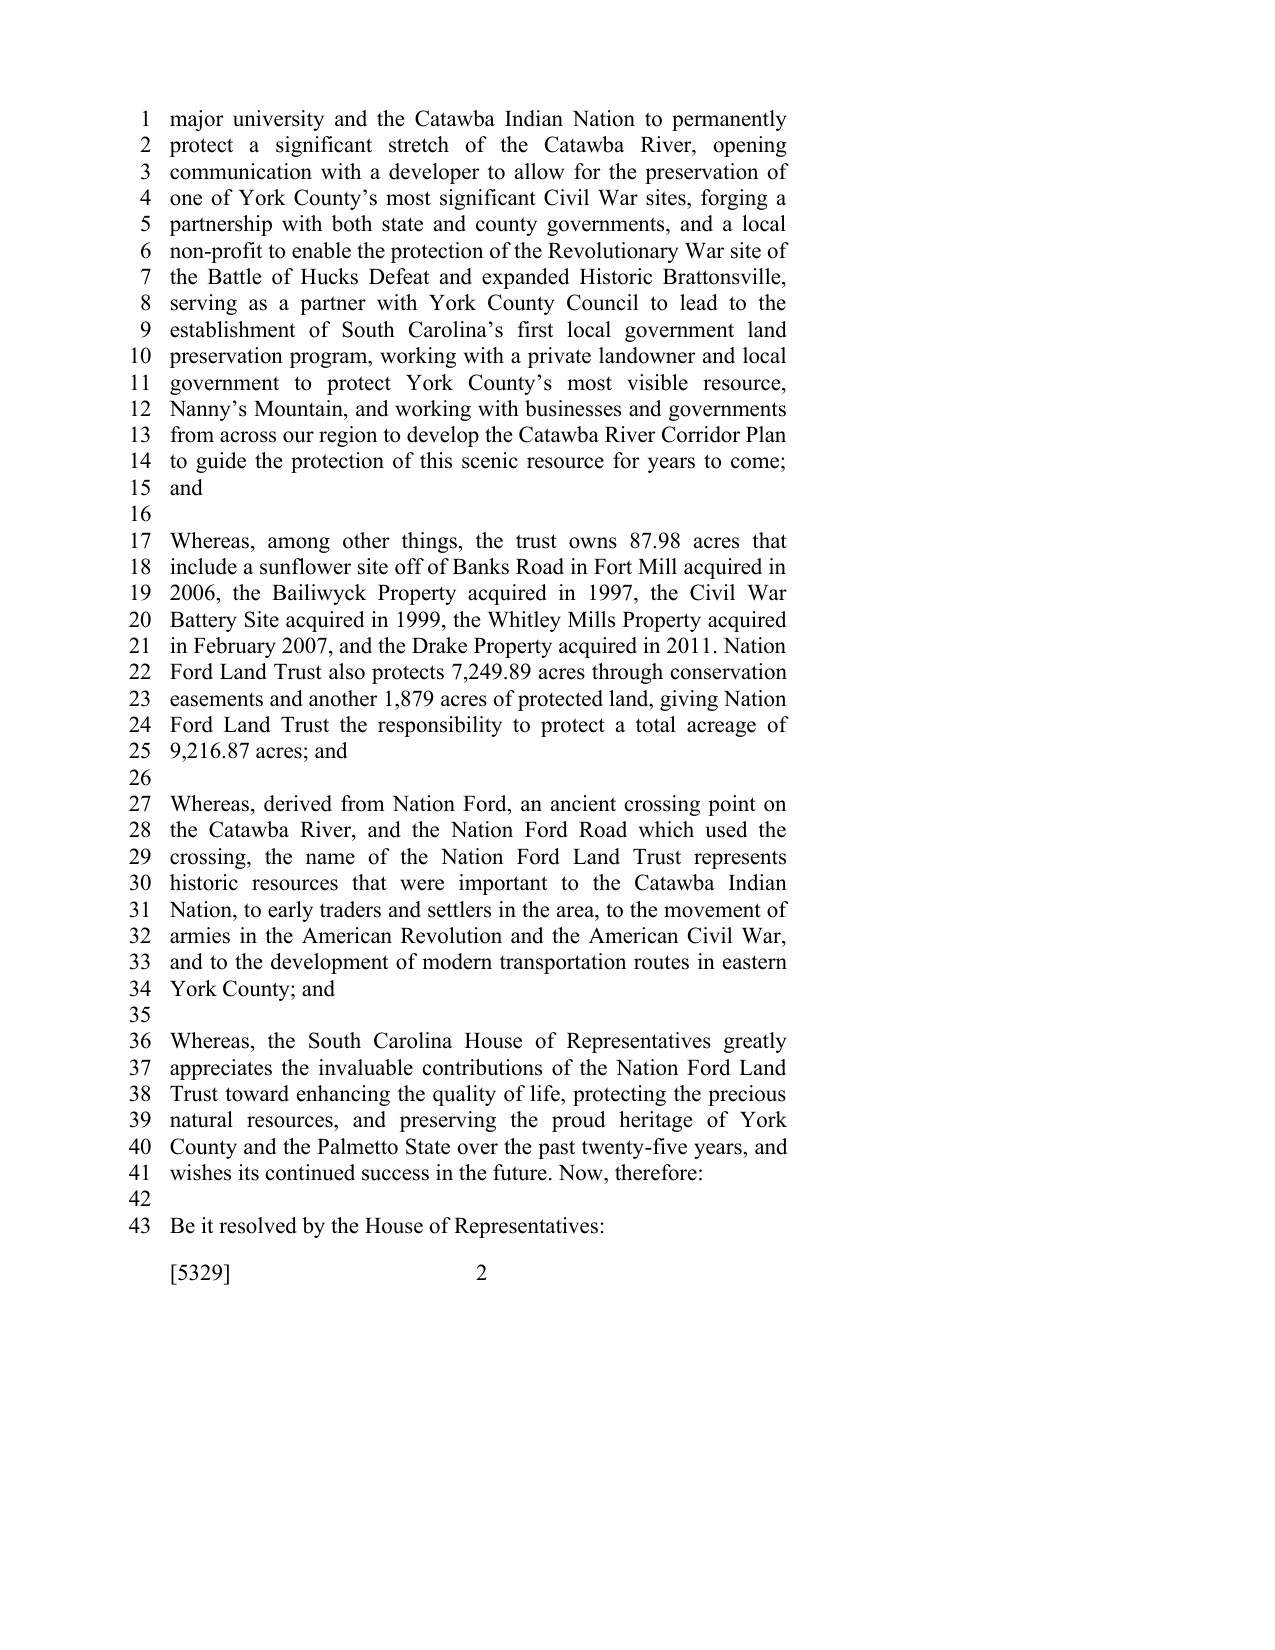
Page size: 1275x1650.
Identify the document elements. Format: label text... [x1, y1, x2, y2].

text Whereas, among other things, the trust owns 87.98 acres that include a sunflower site off of Banks Road in Fort Mill acquired in 2006, the Bailiwyck Property acquired in 1997, the Civil War Battery Site acquired in 1999, the Whitley Mills Property acquired in February 2007, and the Drake Property acquired in 2011. Nation Ford Land Trust also protects 7,249.89 acres through conservation easements and another 1,879 acres of protected land, giving Nation Ford Land Trust the responsibility to protect a total acreage of 9,216.87 acres; and [169, 527, 787, 764]
text Be it resolved by the House of Representatives: [169, 1212, 787, 1238]
text Whereas, derived from Nation Ford, an ancient crossing point on the Catawba River, and the Nation Ford Road which used the crossing, the name of the Nation Ford Land Trust represents historic resources that were important to the Catawba Indian Nation, to early traders and settlers in the area, to the movement of armies in the American Revolution and the American Civil War, and to the development of modern transportation routes in eastern York County; and [169, 790, 787, 1001]
text Whereas, the South Carolina House of Representatives greatly appreciates the invaluable contributions of the Nation Ford Land Trust toward enhancing the quality of life, protecting the precious natural resources, and preserving the proud heritage of York County and the Palmetto State over the past twenty-five years, and wishes its continued success in the future. Now, therefore: [169, 1027, 787, 1186]
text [169, 105, 787, 500]
